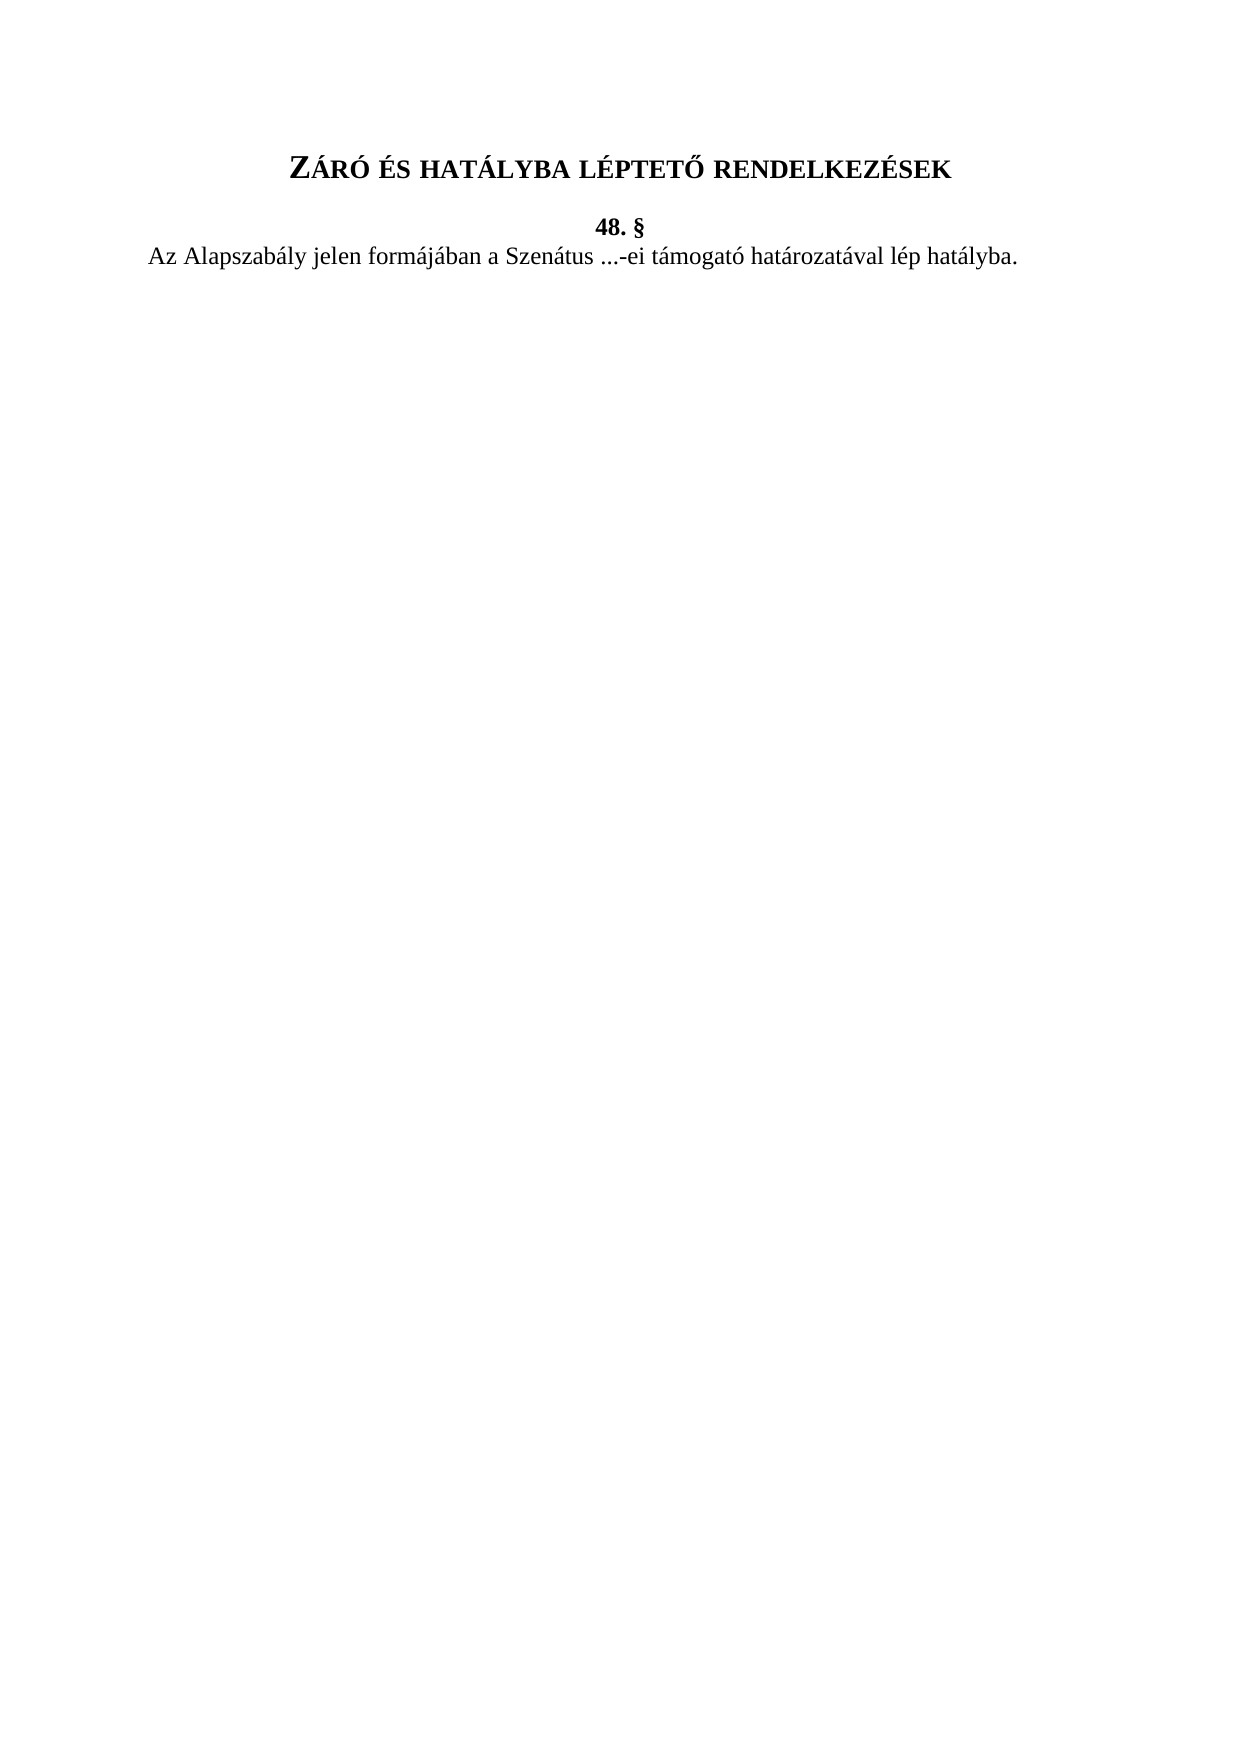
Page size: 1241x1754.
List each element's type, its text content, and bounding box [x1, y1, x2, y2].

text Záró és hatályba léptető rendelkezések [148, 148, 1093, 186]
text Az Alapszabály jelen formájában a Szenátus ...-ei támogató határozatával lép hatályba. [148, 241, 1093, 270]
text 48. § [148, 212, 1093, 241]
